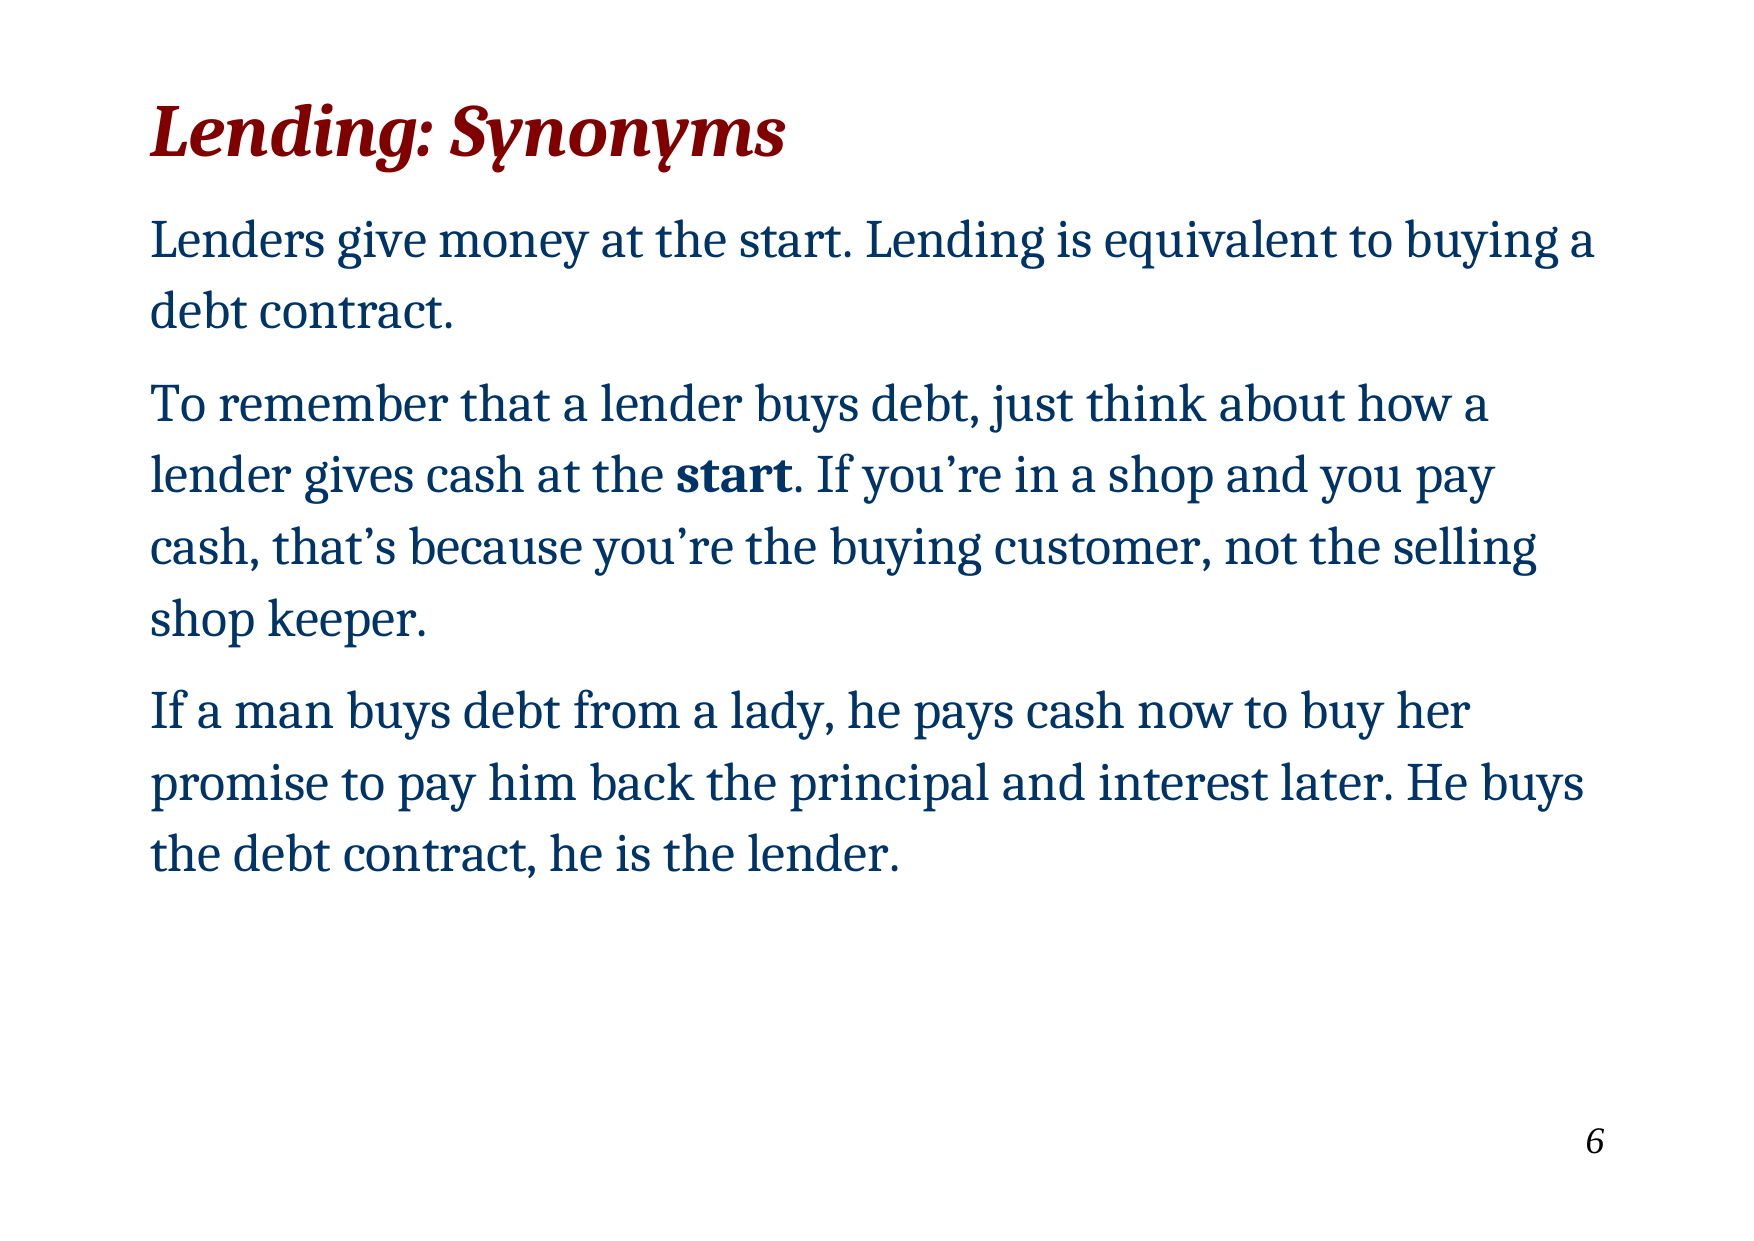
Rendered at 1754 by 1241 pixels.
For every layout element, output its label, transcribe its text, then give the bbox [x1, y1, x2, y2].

text To remember that a lender buys debt, just think about how a lender gives cash at the start. If you’re in a shop and you pay cash, that’s because you’re the buying customer, not the selling shop keeper. [150, 373, 1604, 649]
text If a man buys debt from a lady, he pays cash now to buy her promise to pay him back the principal and interest later. He buys the debt contract, he is the lender. [150, 680, 1604, 885]
text Lenders give money at the start. Lending is equivalent to buying a debt contract. [150, 209, 1604, 342]
text Lending: Synonyms [150, 89, 1604, 175]
